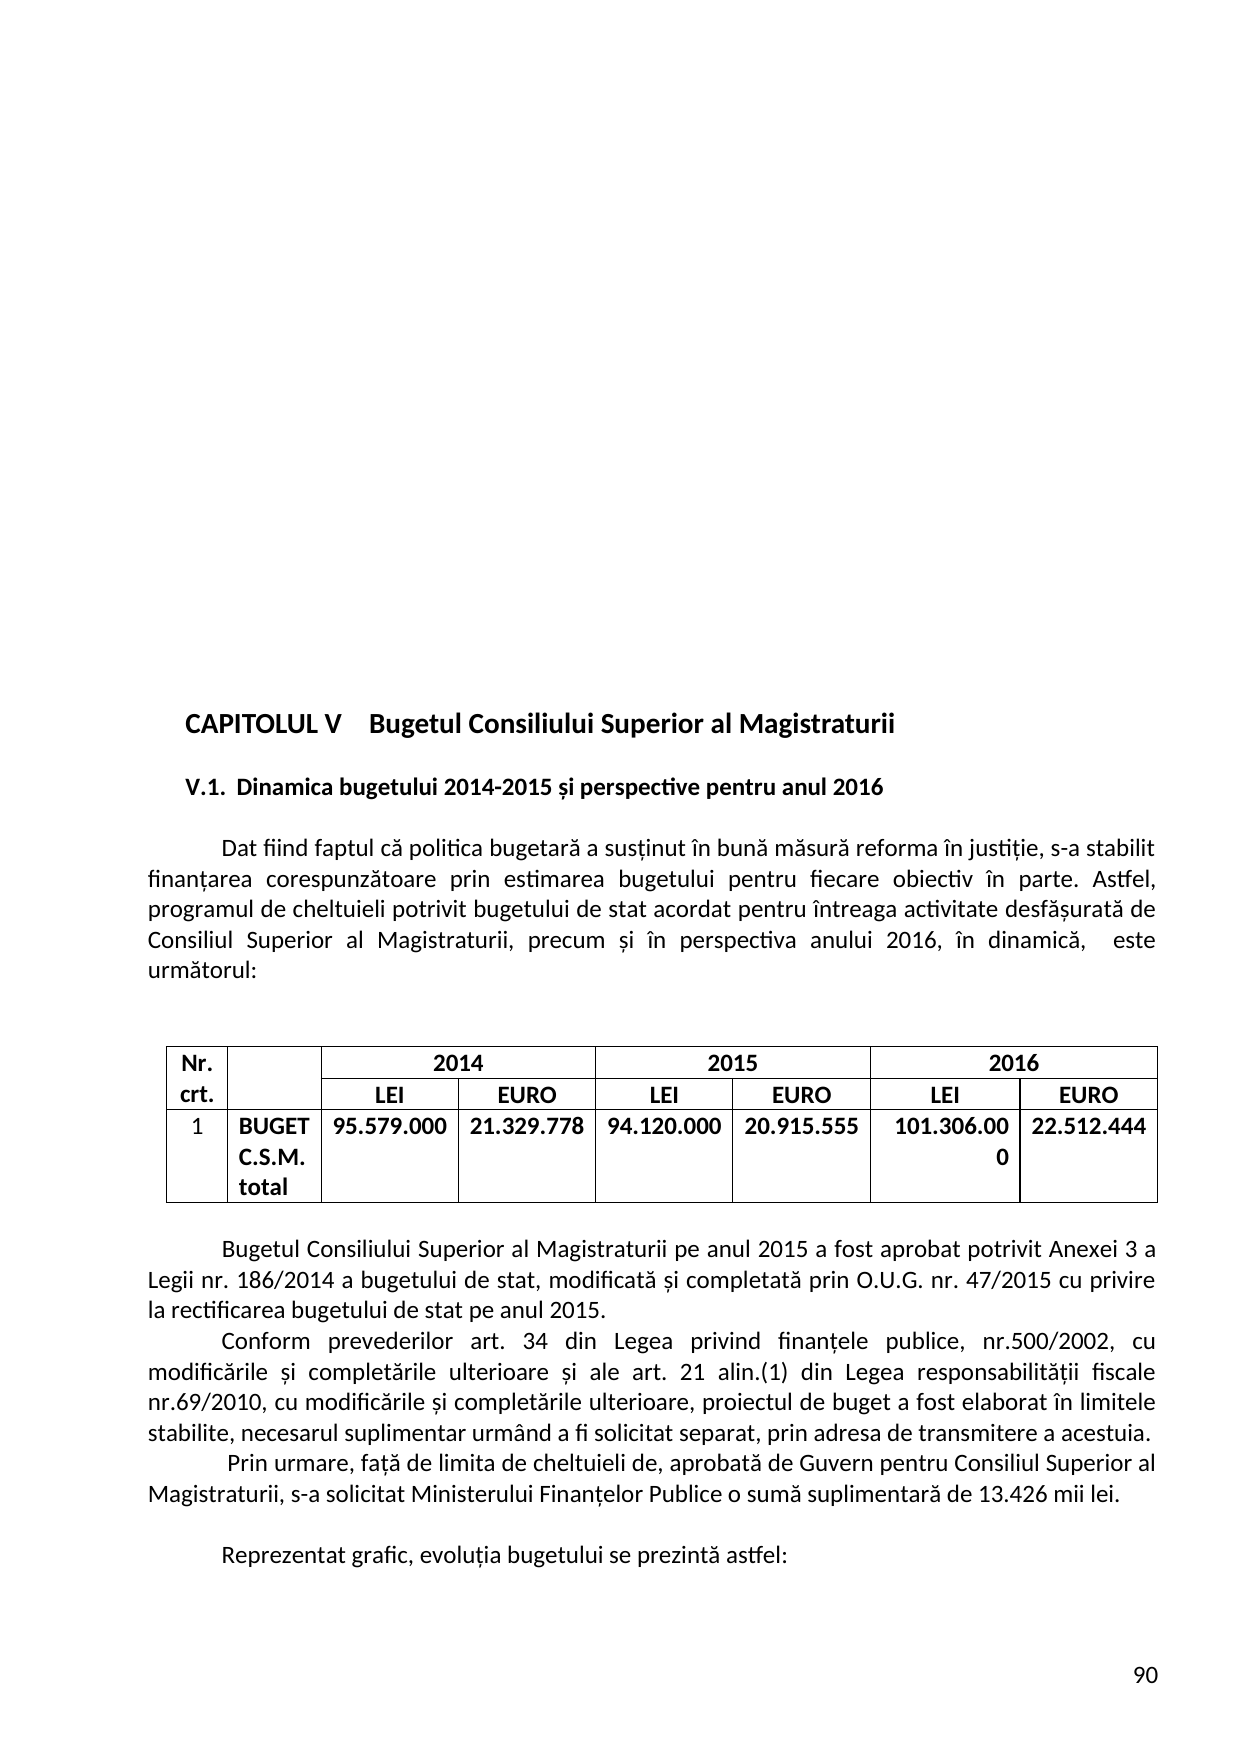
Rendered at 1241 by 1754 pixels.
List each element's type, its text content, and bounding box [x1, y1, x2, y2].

table_header Nr. crt. [167, 1047, 227, 1109]
table_cell 20.915.555 [733, 1110, 870, 1202]
table_header 2016 [871, 1047, 1157, 1078]
table_cell 22.512.444 [1021, 1110, 1157, 1202]
table_cell 101.306.000 [871, 1110, 1019, 1202]
table_cell LEI [322, 1079, 458, 1109]
table_cell BUGET C.S.M. total [228, 1110, 321, 1202]
table_cell EURO [733, 1079, 870, 1109]
table_cell LEI [871, 1079, 1019, 1109]
table_header 2014 [322, 1047, 595, 1078]
text Dat fiind faptul că politica bugetară a susţinut în bună măsură reforma în justiţie, s-a stabilit finanţarea corespunzătoare prin estimarea bugetului pentru fiecare obiectiv în parte. Astfel, programul de cheltuieli potrivit bugetului de stat acordat pentru întreaga activitate desfăşurată de Consiliul Superior al Magistraturii, precum şi în perspectiva anului 2016, în dinamică, este următorul: [148, 833, 1158, 985]
table_cell 95.579.000 [322, 1110, 458, 1202]
table_cell EURO [1021, 1079, 1157, 1109]
text Bugetul Consiliului Superior al Magistraturii pe anul 2015 a fost aprobat potrivit Anexei 3 a Legii nr. 186/2014 a bugetului de stat, modificată şi completată prin O.U.G. nr. 47/2015 cu privire la rectificarea bugetului de stat pe anul 2015. [148, 1233, 1158, 1325]
table_cell 21.329.778 [459, 1110, 595, 1202]
table_cell LEI [596, 1079, 732, 1109]
text Conform prevederilor art. 34 din Legea privind finanţele publice, nr.500/2002, cu modificările şi completările ulterioare şi ale art. 21 alin.(1) din Legea responsabilităţii fiscale nr.69/2010, cu modificările şi completările ulterioare, proiectul de buget a fost elaborat în limitele stabilite, necesarul suplimentar urmând a fi solicitat separat, prin adresa de transmitere a acestuia. [148, 1325, 1158, 1447]
table_cell EURO [459, 1079, 595, 1109]
table_cell 94.120.000 [596, 1110, 732, 1202]
text Reprezentat grafic, evoluţia bugetului se prezintă astfel: [148, 1539, 1158, 1569]
table_header 2015 [596, 1047, 870, 1078]
table_header [228, 1047, 321, 1109]
subtitle Dinamica bugetului 2014-2015 şi perspective pentru anul 2016 [185, 772, 1158, 802]
text Prin urmare, faţă de limita de cheltuieli de, aprobată de Guvern pentru Consiliul Superior al Magistraturii, s-a solicitat Ministerului Finanţelor Publice o sumă suplimentară de 13.426 mii lei. [148, 1447, 1158, 1508]
subtitle Bugetul Consiliului Superior al Magistraturii [185, 706, 1158, 741]
table_cell 1 [167, 1110, 227, 1202]
